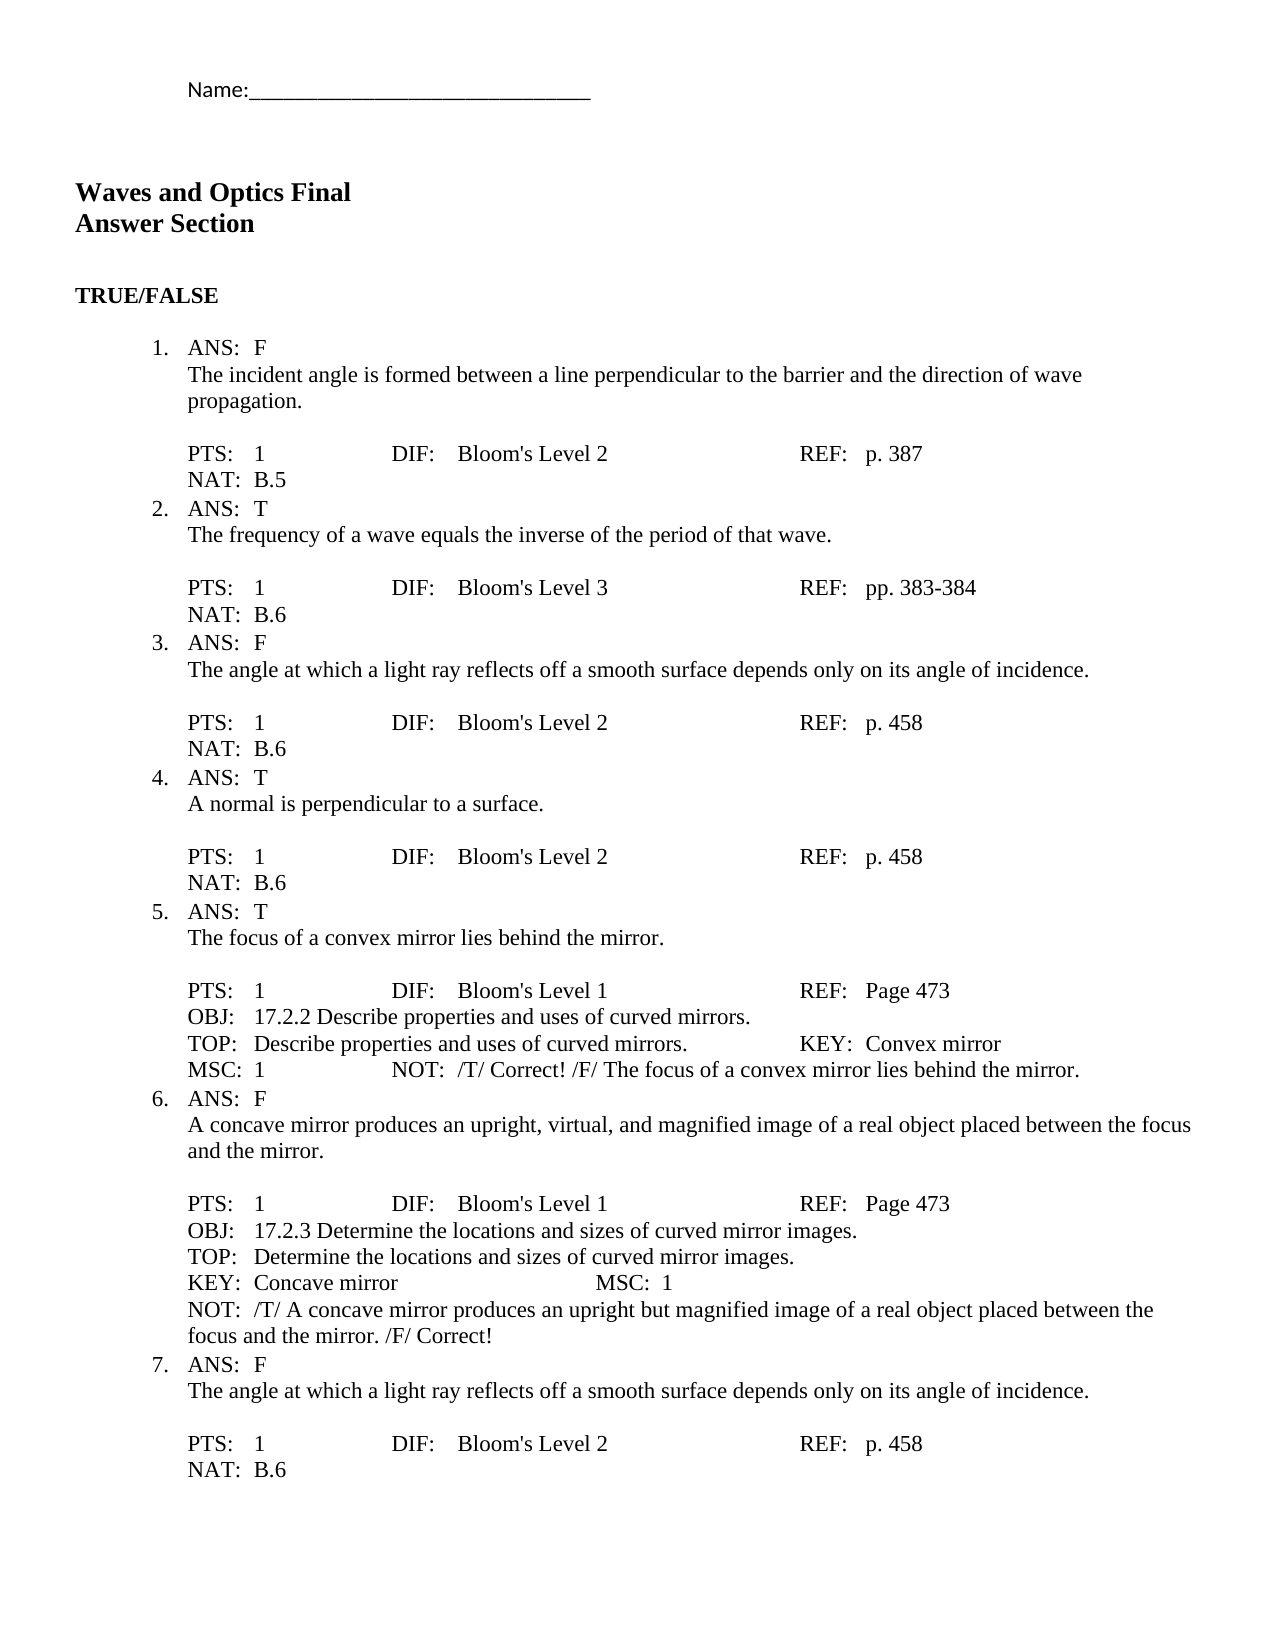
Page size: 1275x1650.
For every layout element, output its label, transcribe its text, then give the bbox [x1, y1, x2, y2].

text Answer Section [75, 207, 1200, 239]
text The angle at which a light ray reflects off a smooth surface depends only on its angle of incidence. [187, 1377, 1200, 1404]
text NAT: B.6 [187, 735, 1200, 761]
text NAT: B.5 [187, 466, 1200, 493]
text Waves and Optics Final [75, 176, 1200, 207]
text OBJ: 17.2.3 Determine the locations and sizes of curved mirror images. [187, 1217, 1200, 1243]
text The frequency of a wave equals the inverse of the period of that wave. [187, 521, 1200, 548]
text PTS: 1 DIF: Bloom's Level 2 REF: p. 458 [187, 708, 1200, 735]
text 5. ANS: T [75, 898, 1200, 924]
text PTS: 1 DIF: Bloom's Level 2 REF: p. 387 [187, 440, 1200, 466]
text NAT: B.6 [187, 869, 1200, 896]
text NAT: B.6 [187, 1456, 1200, 1483]
text 1. ANS: F [75, 334, 1200, 361]
text PTS: 1 DIF: Bloom's Level 3 REF: pp. 383-384 [187, 574, 1200, 601]
text PTS: 1 DIF: Bloom's Level 1 REF: Page 473 [187, 977, 1200, 1003]
text 2. ANS: T [75, 495, 1200, 521]
text A normal is perpendicular to a surface. [187, 790, 1200, 816]
text PTS: 1 DIF: Bloom's Level 1 REF: Page 473 [187, 1190, 1200, 1217]
text 4. ANS: T [75, 764, 1200, 790]
text The angle at which a light ray reflects off a smooth surface depends only on its angle of incidence. [187, 656, 1200, 682]
text 3. ANS: F [75, 629, 1200, 656]
text A concave mirror produces an upright, virtual, and magnified image of a real object placed between the focus and the mirror. [187, 1111, 1200, 1164]
text The incident angle is formed between a line perpendicular to the barrier and the direction of wave propagation. [187, 361, 1200, 413]
text The focus of a convex mirror lies behind the mirror. [187, 924, 1200, 951]
text 6. ANS: F [75, 1085, 1200, 1111]
text KEY: Concave mirror MSC: 1 [187, 1269, 1200, 1296]
text MSC: 1 NOT: /T/ Correct! /F/ The focus of a convex mirror lies behind the mirror. [187, 1056, 1200, 1082]
text OBJ: 17.2.2 Describe properties and uses of curved mirrors. [187, 1003, 1200, 1030]
text TOP: Describe properties and uses of curved mirrors. KEY: Convex mirror [187, 1030, 1200, 1056]
text 7. ANS: F [75, 1351, 1200, 1377]
text PTS: 1 DIF: Bloom's Level 2 REF: p. 458 [187, 843, 1200, 869]
text TOP: Determine the locations and sizes of curved mirror images. [187, 1243, 1200, 1269]
text NAT: B.6 [187, 601, 1200, 627]
text NOT: /T/ A concave mirror produces an upright but magnified image of a real object placed between the focus and the mirror. /F/ Correct! [187, 1296, 1200, 1348]
text PTS: 1 DIF: Bloom's Level 2 REF: p. 458 [187, 1430, 1200, 1456]
text TRUE/FALSE [75, 282, 1200, 308]
